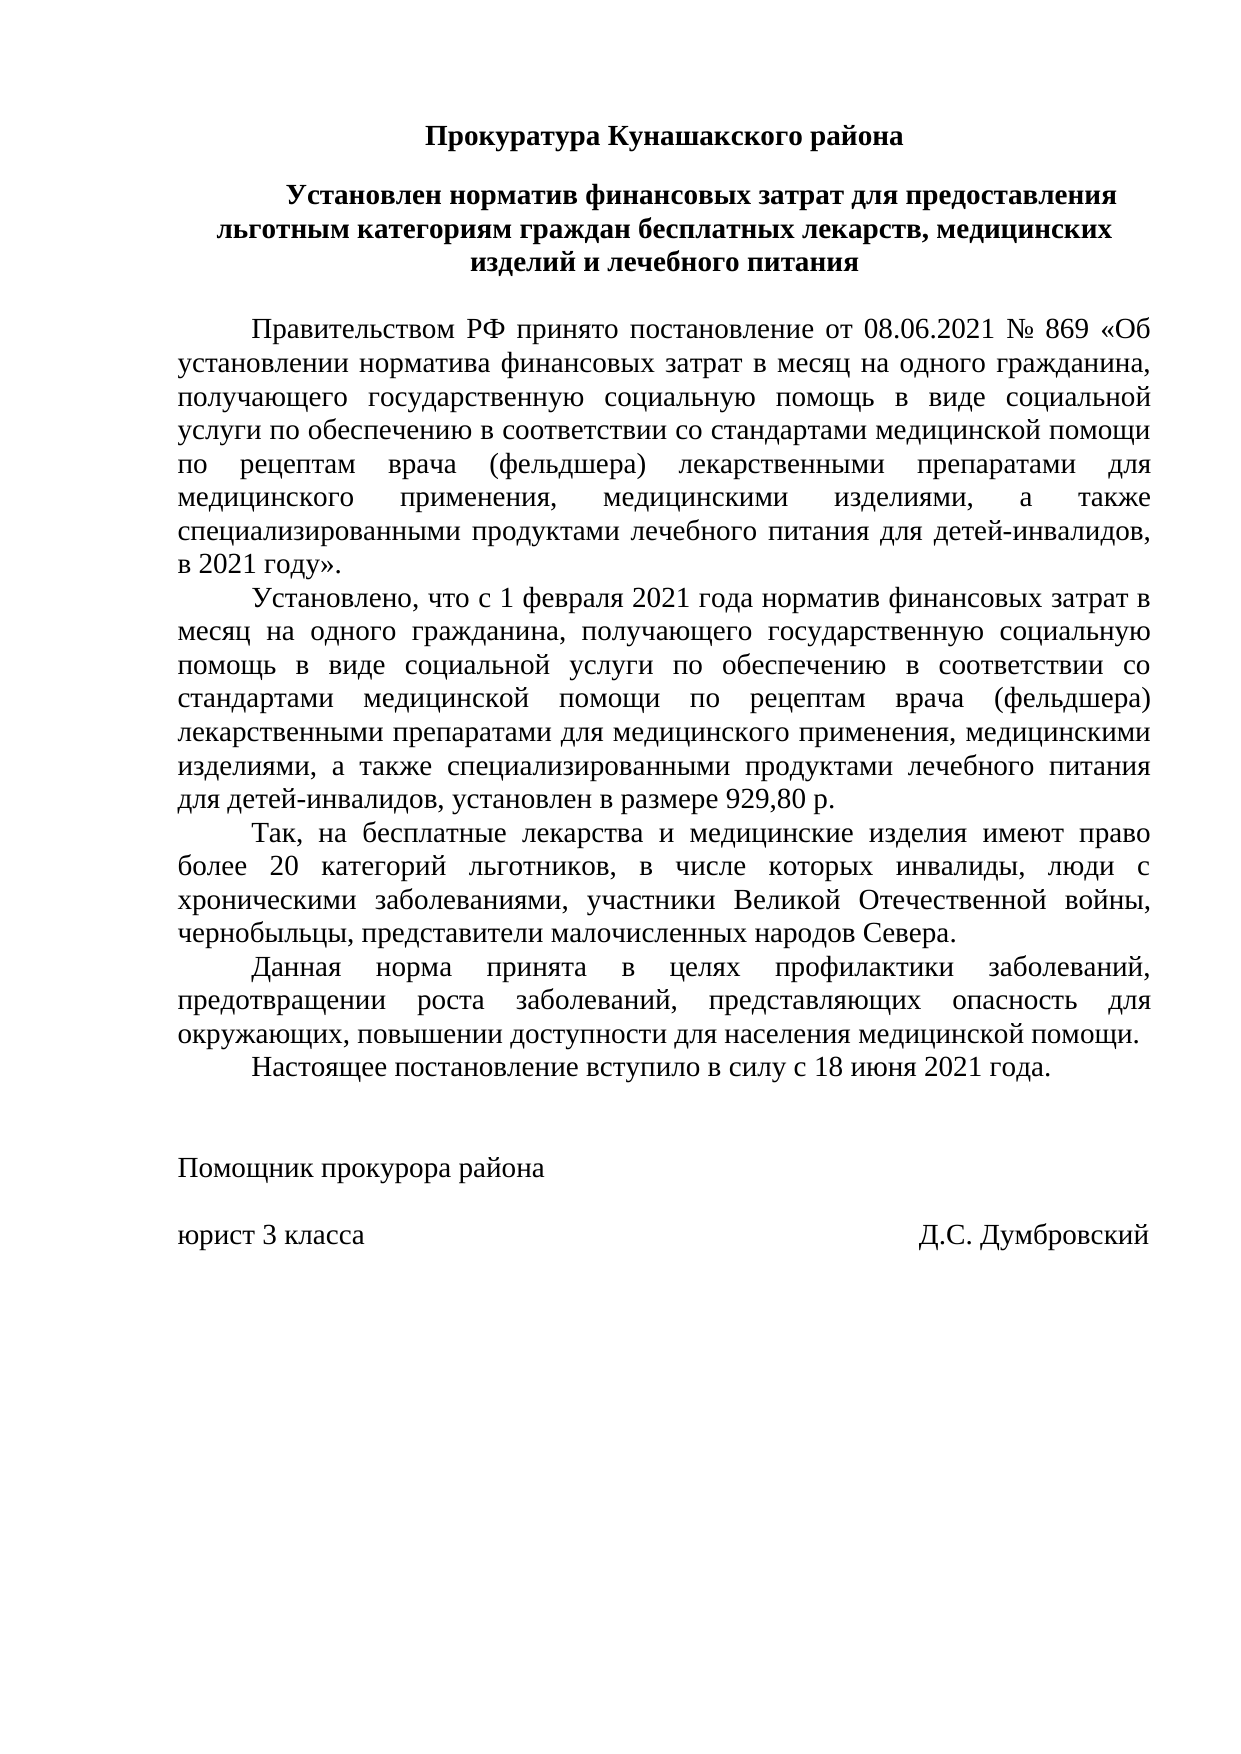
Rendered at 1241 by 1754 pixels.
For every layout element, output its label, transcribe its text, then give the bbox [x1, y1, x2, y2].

text Правительством РФ принято постановление от 08.06.2021 № 869 «Об установлении норматива финансовых затрат в месяц на одного гражданина, получающего государственную социальную помощь в виде социальной услуги по обеспечению в соответствии со стандартами медицинской помощи по рецептам врача (фельдшера) лекарственными препаратами для медицинского применения, медицинскими изделиями, а также специализированными продуктами лечебного питания для детей-инвалидов, в 2021 году». [177, 312, 1152, 580]
text Помощник прокурора района [177, 1150, 1152, 1184]
text Установлено, что с 1 февраля 2021 года норматив финансовых затрат в месяц на одного гражданина, получающего государственную социальную помощь в виде социальной услуги по обеспечению в соответствии со стандартами медицинской помощи по рецептам врача (фельдшера) лекарственными препаратами для медицинского применения, медицинскими изделиями, а также специализированными продуктами лечебного питания для детей-инвалидов, установлен в размере 929,80 р. [177, 580, 1152, 815]
text Настоящее постановление вступило в силу с 18 июня 2021 года. [177, 1049, 1152, 1083]
text Установлен норматив финансовых затрат для предоставления льготным категориям граждан бесплатных лекарств, медицинских изделий и лечебного питания [177, 177, 1152, 278]
text Данная норма принята в целях профилактики заболеваний, предотвращении роста заболеваний, представляющих опасность для окружающих, повышении доступности для населения медицинской помощи. [177, 949, 1152, 1049]
text Прокуратура Кунашакского района [177, 118, 1152, 152]
text юрист 3 класса Д.С. Думбровский [177, 1217, 1152, 1251]
text Так, на бесплатные лекарства и медицинские изделия имеют право более 20 категорий льготников, в числе которых инвалиды, люди с хроническими заболеваниями, участники Великой Отечественной войны, чернобыльцы, представители малочисленных народов Севера. [177, 815, 1152, 949]
